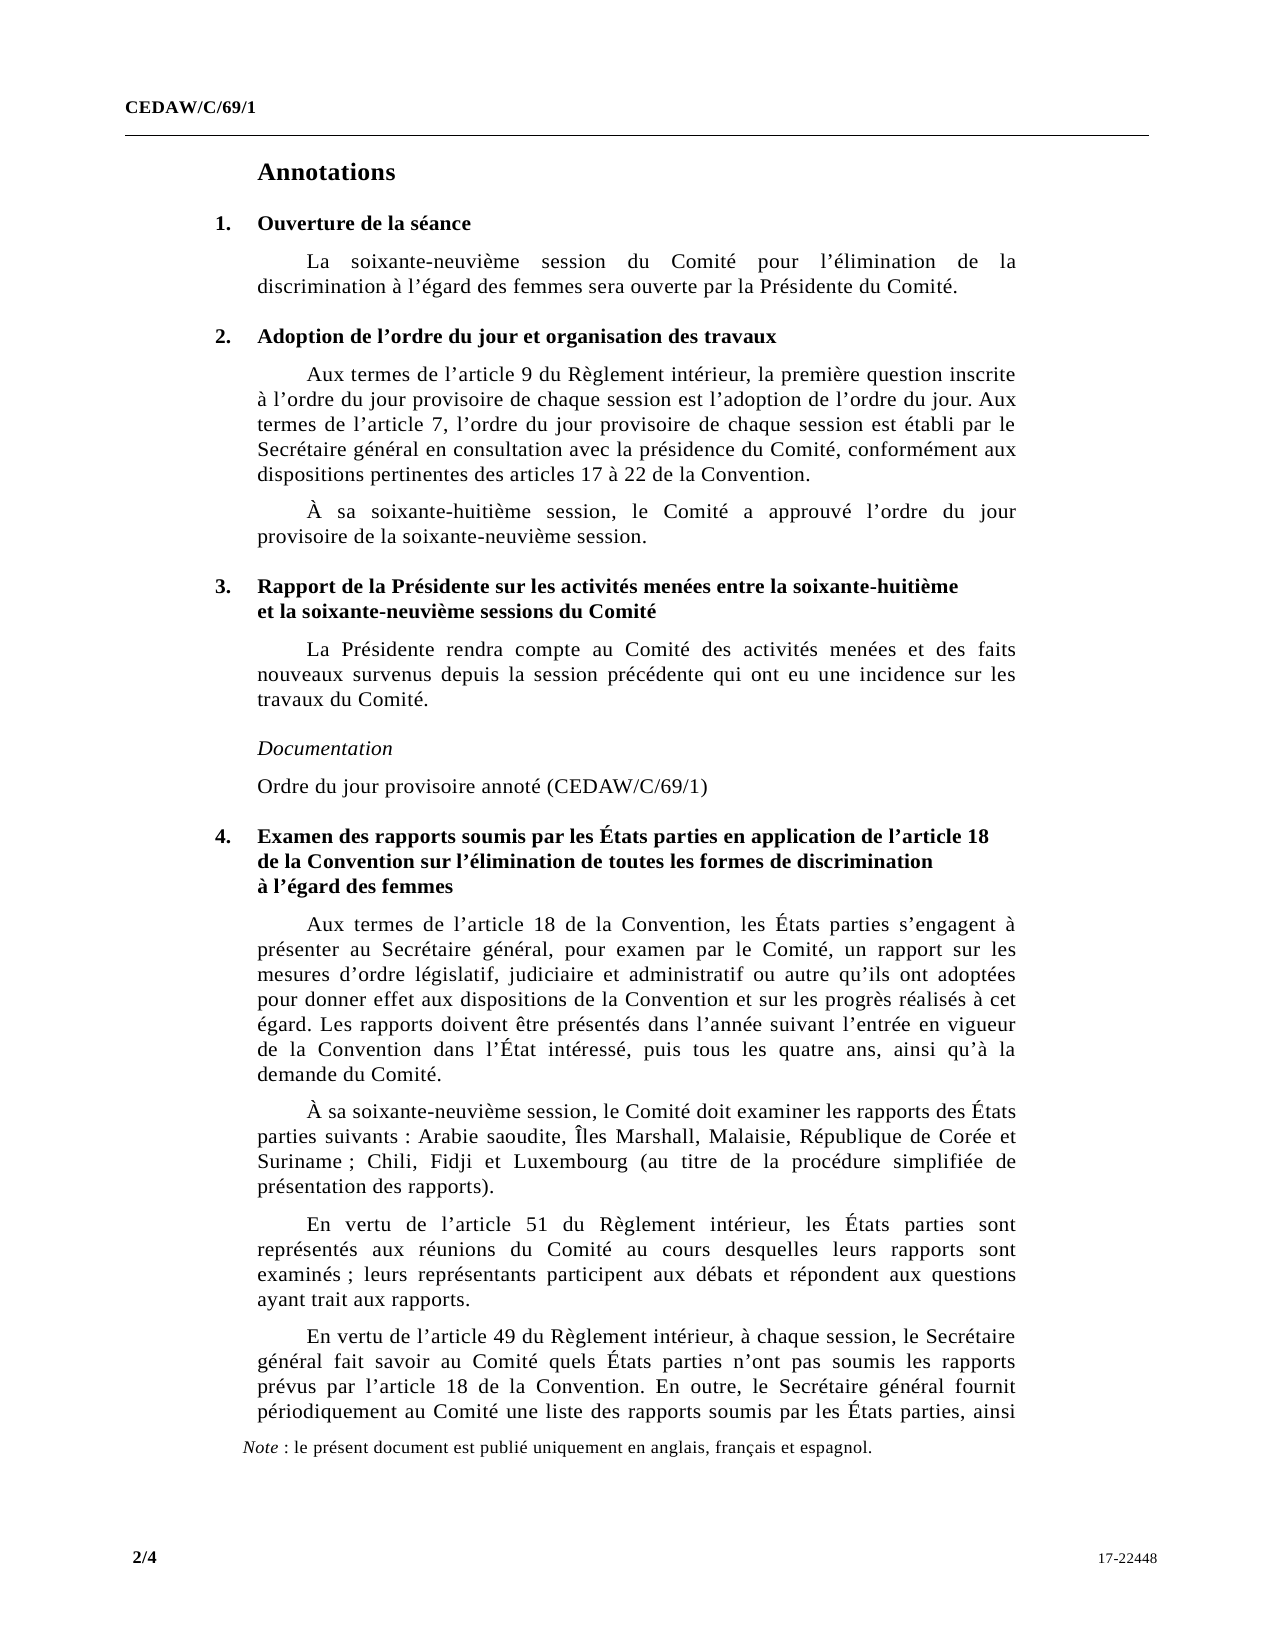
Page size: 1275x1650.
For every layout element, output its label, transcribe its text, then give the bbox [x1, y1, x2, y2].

text La soixante-neuvième session du Comité pour l’élimination de la discrimination à l’égard des femmes sera ouverte par la Présidente du Comité. [257, 248, 1018, 298]
text 1. Ouverture de la séance [125, 211, 1019, 236]
text Aux termes de l’article 18 de la Convention, les États parties s’engagent à présenter au Secrétaire général, pour examen par le Comité, un rapport sur les mesures d’ordre législatif, judiciaire et administratif ou autre qu’ils ont adoptées pour donner effet aux dispositions de la Convention et sur les progrès réalisés à cet égard. Les rapports doivent être présentés dans l’année suivant l’entrée en vigueur de la Convention dans l’État intéressé, puis tous les quatre ans, ainsi qu’à la demande du Comité. [257, 911, 1018, 1086]
text 4. Examen des rapports soumis par les États parties en application de l’article 18 de la Convention sur l’élimination de toutes les formes de discrimination à l’égard des femmes [125, 823, 1019, 898]
text 3. Rapport de la Présidente sur les activités menées entre la soixante-huitième et la soixante-neuvième sessions du Comité [125, 573, 1019, 623]
text À sa soixante-huitième session, le Comité a approuvé l’ordre du jour provisoire de la soixante-neuvième session. [257, 498, 1018, 548]
text Annotations [125, 157, 1018, 186]
text Note : le présent document est publié uniquement en anglais, français et espagnol. [198, 1436, 1014, 1458]
text Documentation [125, 736, 1019, 761]
text 2. Adoption de l’ordre du jour et organisation des travaux [125, 323, 1019, 348]
text En vertu de l’article 51 du Règlement intérieur, les États parties sont représentés aux réunions du Comité au cours desquelles leurs rapports sont examinés ; leurs représentants participent aux débats et répondent aux questions ayant trait aux rapports. [257, 1211, 1018, 1311]
text À sa soixante-neuvième session, le Comité doit examiner les rapports des États parties suivants : Arabie saoudite, Îles Marshall, Malaisie, République de Corée et Suriname ; Chili, Fidji et Luxembourg (au titre de la procédure simplifiée de présentation des rapports). [257, 1098, 1018, 1198]
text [257, 1323, 1018, 1423]
text Ordre du jour provisoire annoté (CEDAW/C/69/1) [257, 773, 1018, 798]
text Aux termes de l’article 9 du Règlement intérieur, la première question inscrite à l’ordre du jour provisoire de chaque session est l’adoption de l’ordre du jour. Aux termes de l’article 7, l’ordre du jour provisoire de chaque session est établi par le Secrétaire général en consultation avec la présidence du Comité, conformément aux dispositions pertinentes des articles 17 à 22 de la Convention. [257, 361, 1018, 486]
text La Présidente rendra compte au Comité des activités menées et des faits nouveaux survenus depuis la session précédente qui ont eu une incidence sur les travaux du Comité. [257, 636, 1018, 711]
